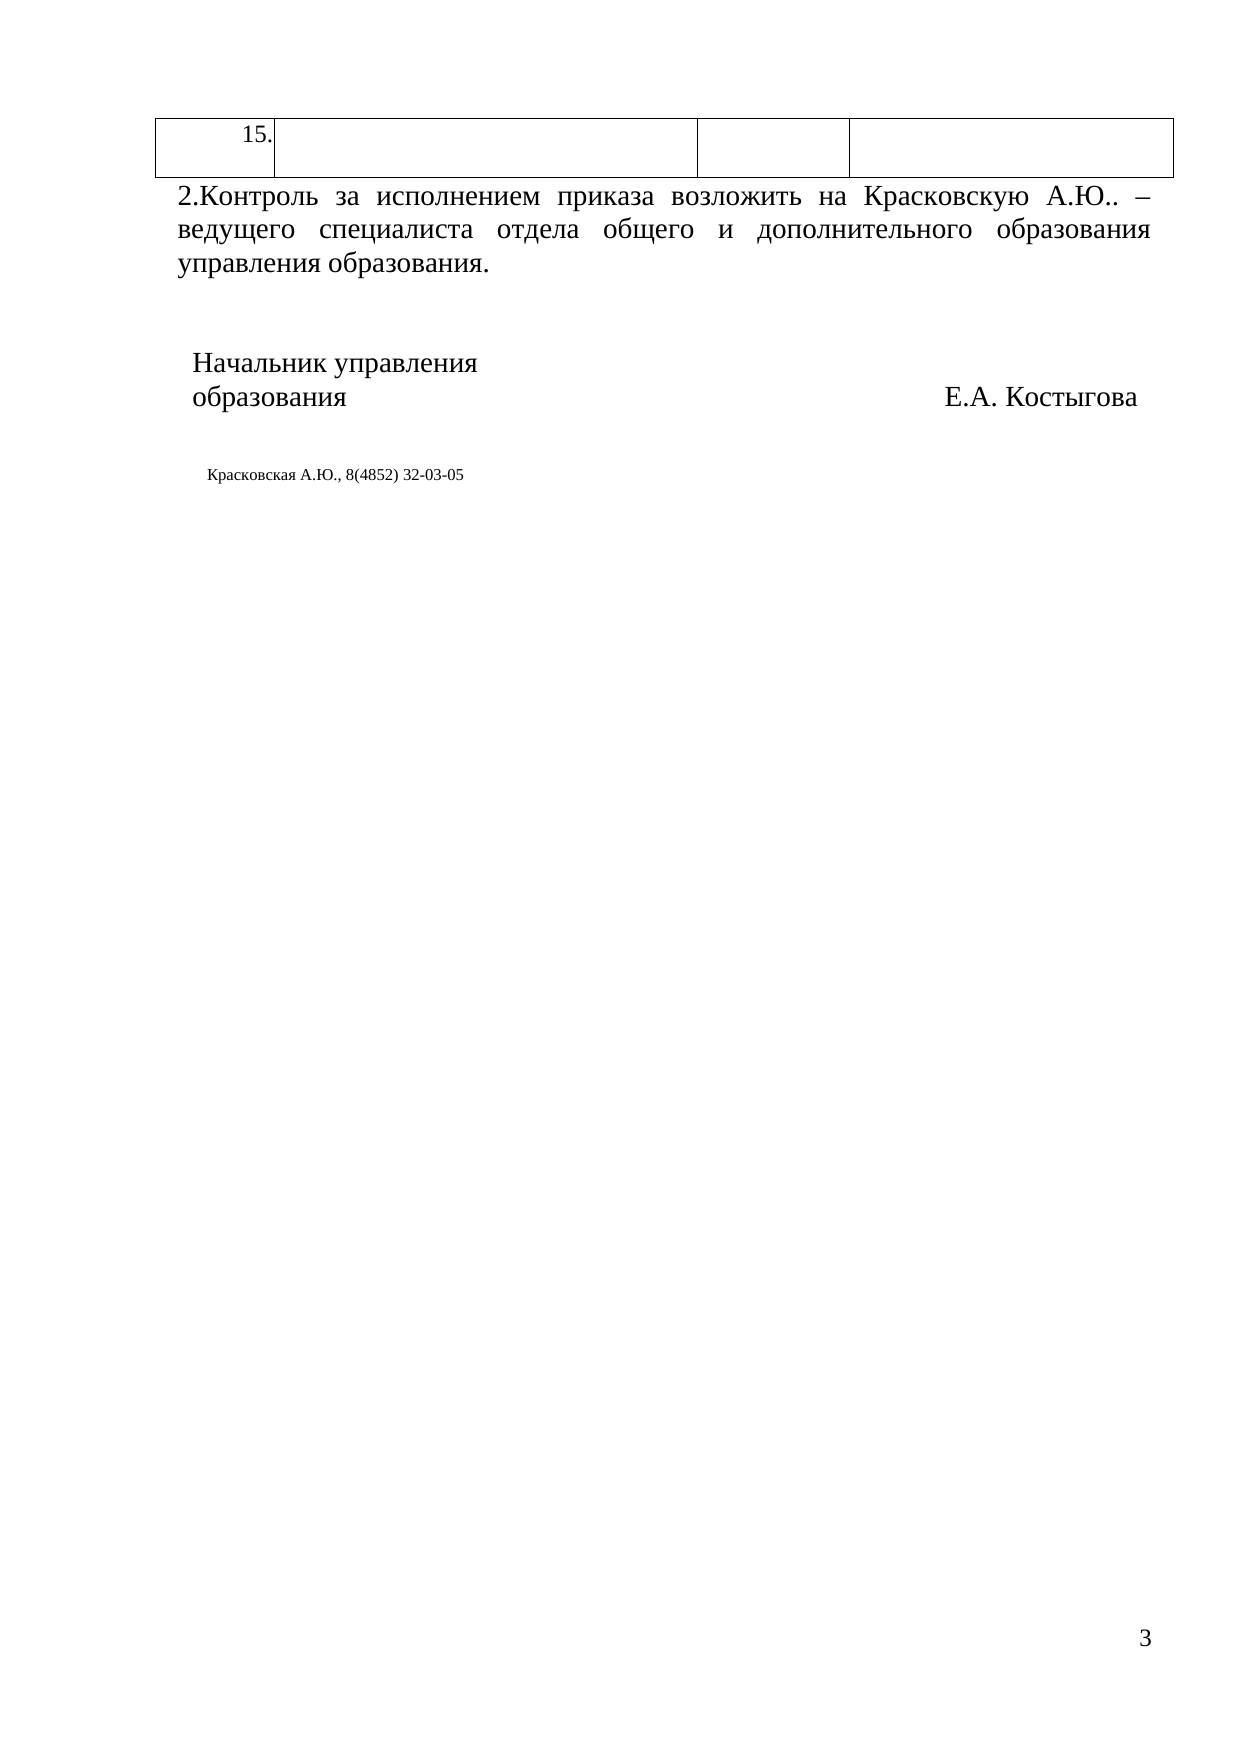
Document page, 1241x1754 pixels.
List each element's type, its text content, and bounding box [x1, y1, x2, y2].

text 2.Контроль за исполнением приказа возложить на Красковскую А.Ю.. – ведущего специалиста отдела общего и дополнительного образования управления образования. [177, 178, 1152, 278]
text Начальник управления [177, 345, 1152, 379]
table_cell [850, 119, 1173, 177]
table_cell [698, 119, 849, 177]
text образования Е.А. Костыгова [177, 379, 1152, 412]
table_cell [275, 119, 697, 177]
table_cell [156, 119, 274, 177]
text Красковская А.Ю., 8(4852) 32-03-05 [177, 465, 1152, 484]
